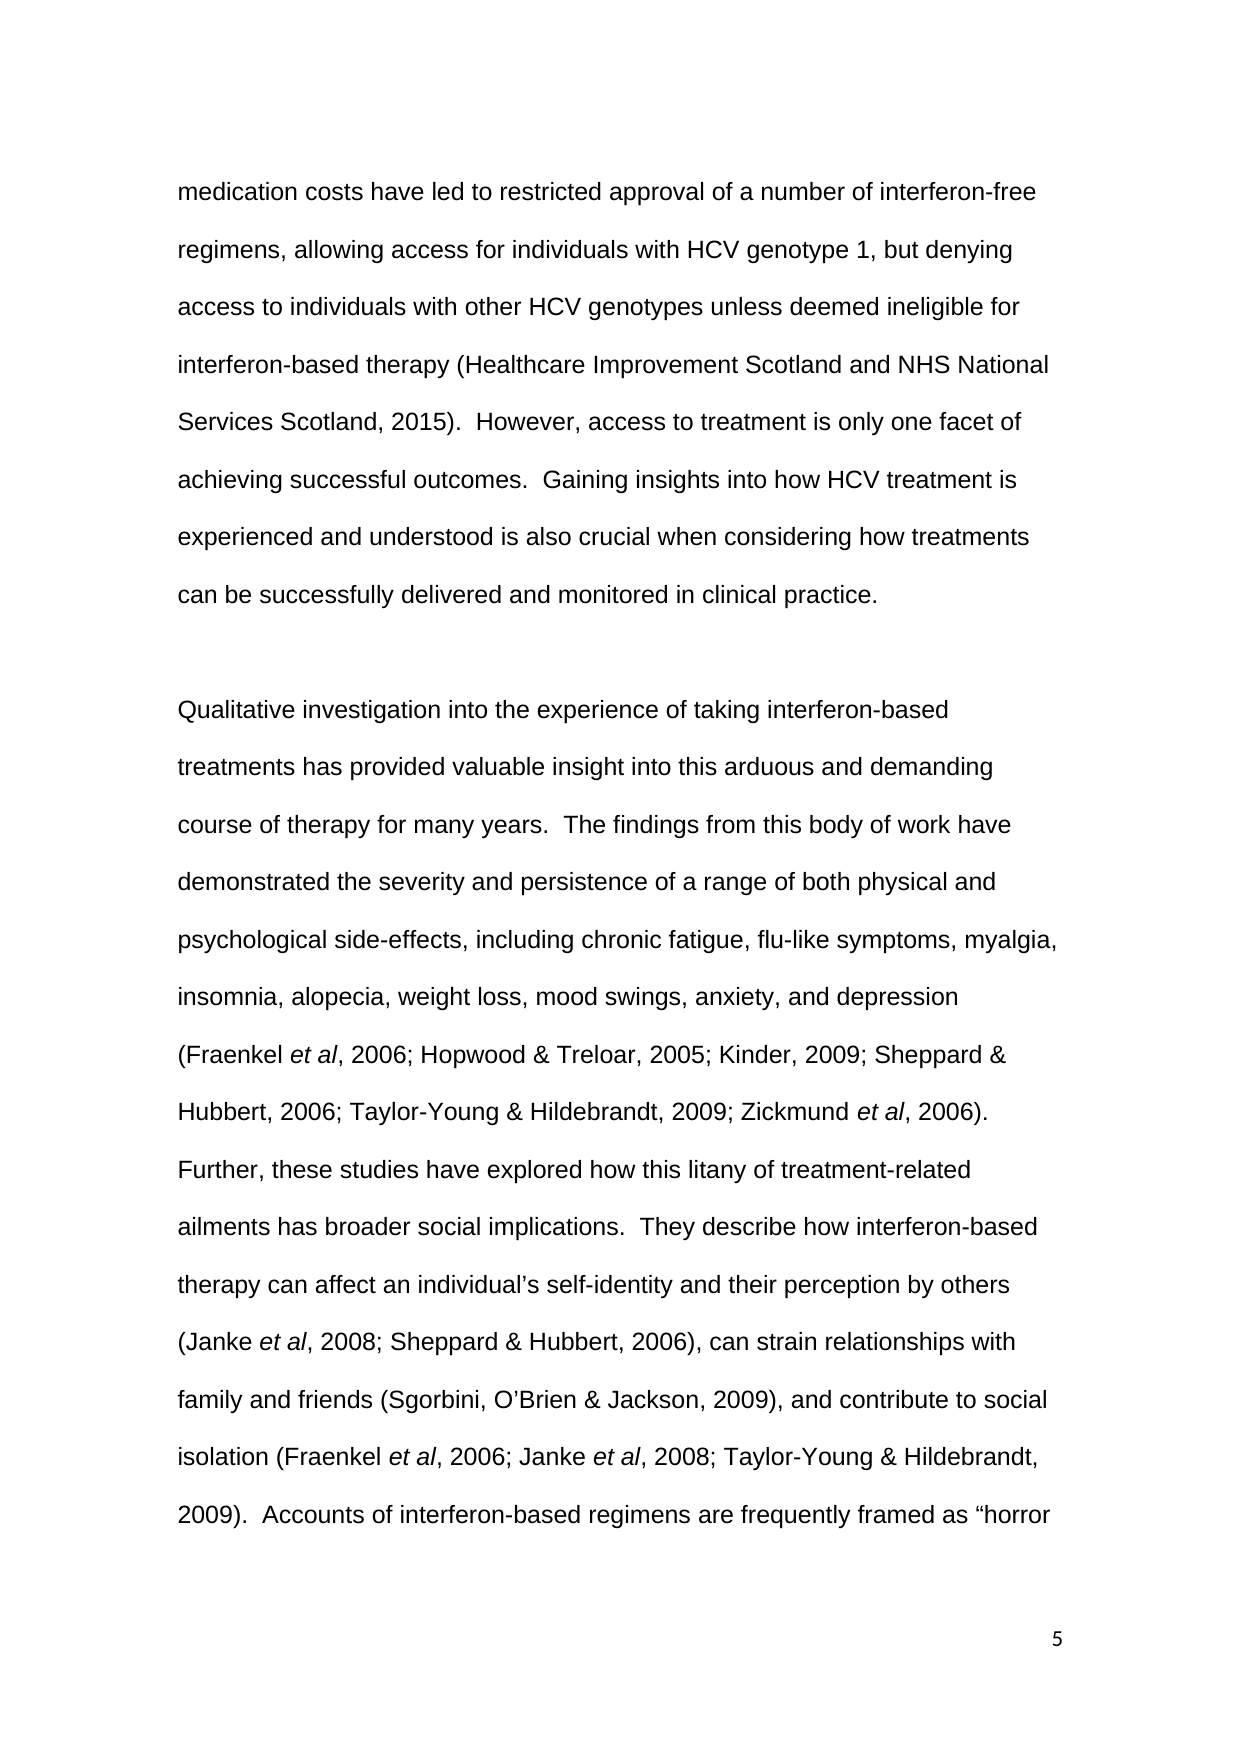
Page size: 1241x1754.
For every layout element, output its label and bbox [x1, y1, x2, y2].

text [177, 177, 1063, 608]
text [177, 695, 1063, 1528]
